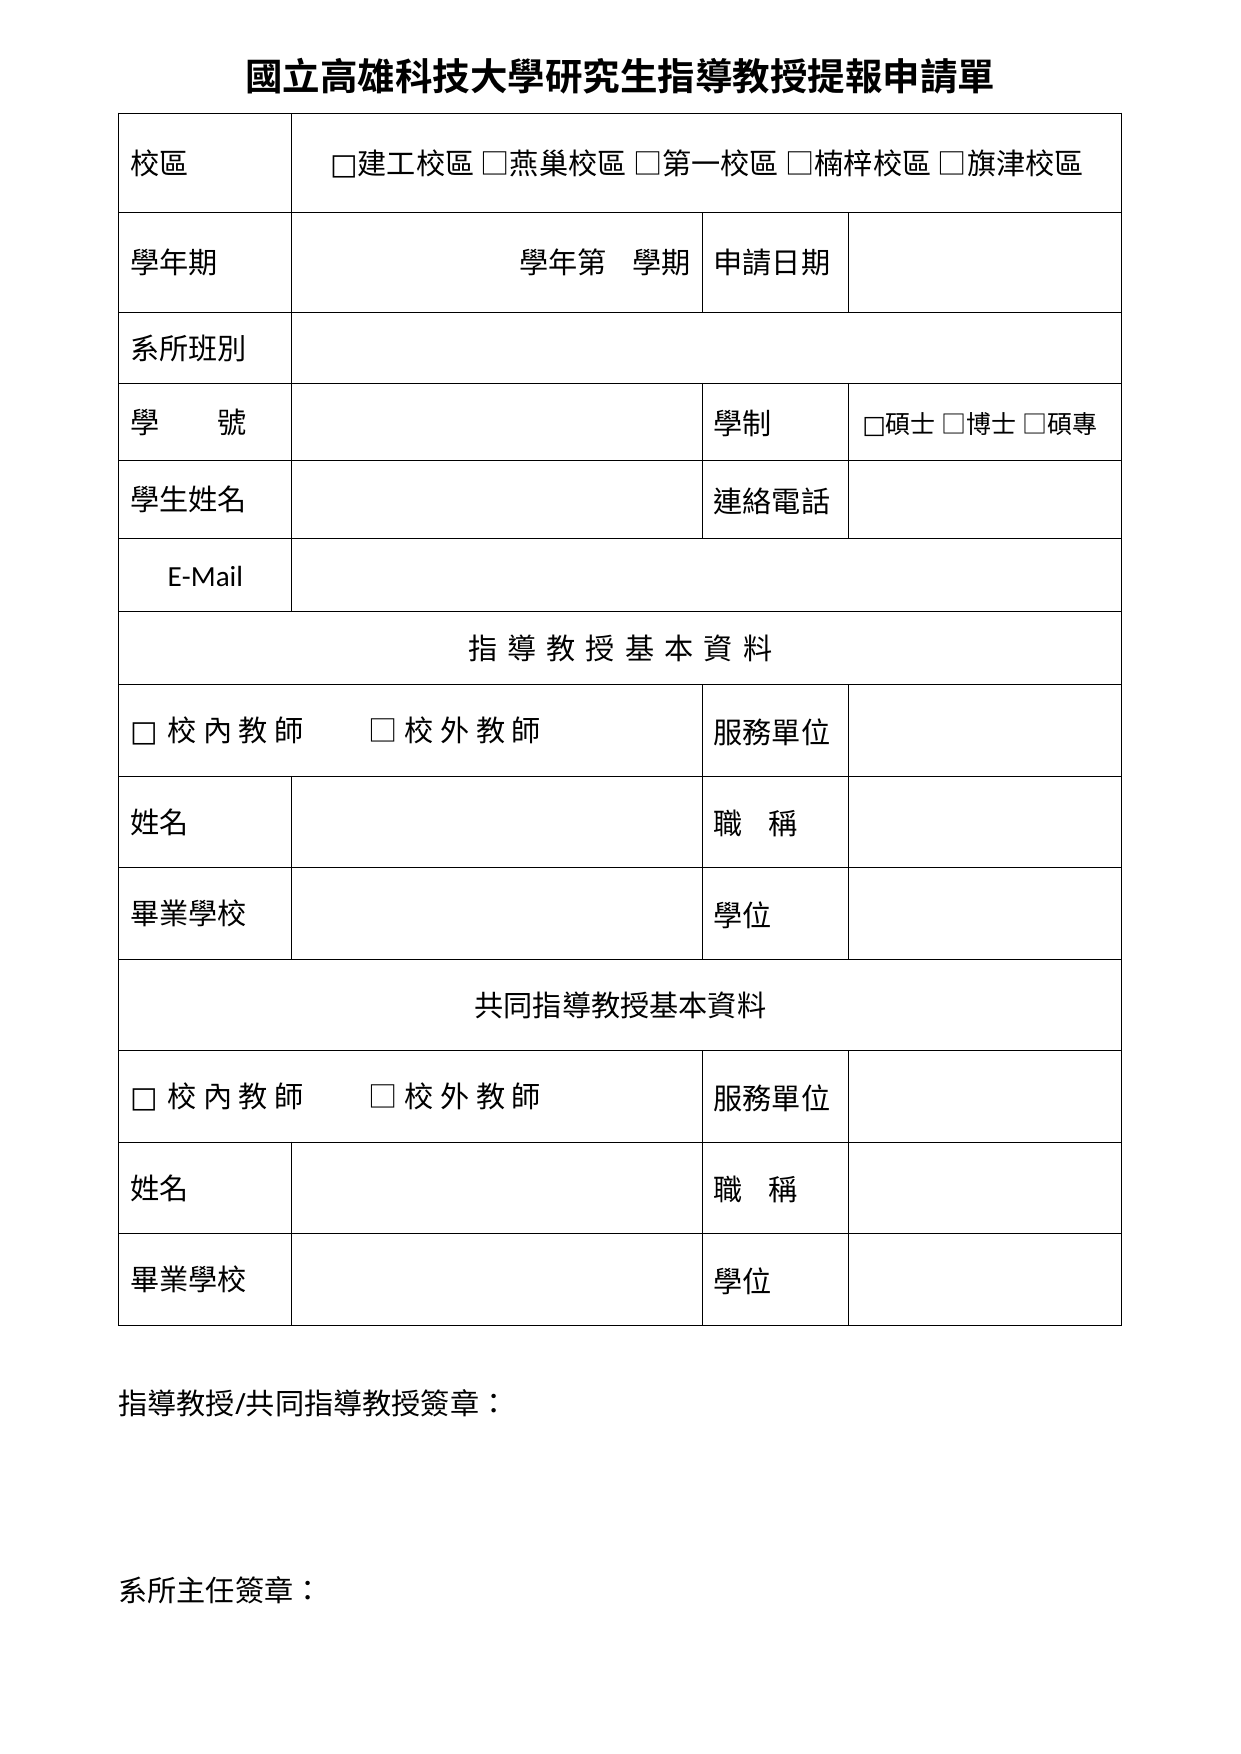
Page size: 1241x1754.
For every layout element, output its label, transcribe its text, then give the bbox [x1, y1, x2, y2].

table_cell [849, 868, 1121, 959]
text 國立高雄科技大學研究生指導教授提報申請單 [118, 36, 1122, 112]
table_cell 指導教授基本資料 [119, 612, 1121, 684]
table_cell [292, 868, 702, 959]
table_cell 畢業學校 [119, 1234, 291, 1324]
table_header 校區 [119, 114, 291, 212]
table_cell 學位 [703, 1234, 848, 1324]
table_header □建工校區 □燕巢校區 □第一校區 □楠梓校區 □旗津校區 [292, 114, 1121, 212]
table_cell 學年第 學期 [292, 213, 702, 312]
table_cell 職 稱 [703, 777, 848, 867]
table_cell 連絡電話 [703, 461, 848, 538]
table_cell 姓名 [119, 777, 291, 867]
table_cell 服務單位 [703, 1051, 848, 1142]
table_cell [849, 1143, 1121, 1233]
table_cell 申請日期 [703, 213, 848, 312]
table_cell [292, 384, 702, 460]
table_cell 共同指導教授基本資料 [119, 960, 1121, 1050]
table_cell [849, 685, 1121, 776]
table_cell 姓名 [119, 1143, 291, 1233]
table_cell [849, 1234, 1121, 1324]
table_cell [849, 461, 1121, 538]
text 指導教授/共同指導教授簽章： [118, 1364, 1122, 1440]
table_cell E-Mail [119, 539, 291, 611]
table_cell 服務單位 [703, 685, 848, 776]
table_cell 學位 [703, 868, 848, 959]
table_cell [292, 313, 1121, 383]
table_cell 畢業學校 [119, 868, 291, 959]
table_cell □碩士 □博士 □碩專 [849, 384, 1121, 460]
table_cell 系所班別 [119, 313, 291, 383]
table_cell 學制 [703, 384, 848, 460]
table_cell [849, 777, 1121, 867]
table_cell 學 號 [119, 384, 291, 460]
table_cell [292, 1143, 702, 1233]
table_cell 學年期 [119, 213, 291, 312]
table_cell 校 內 教 師 □ 校 外 教 師 [119, 1051, 702, 1142]
table_cell 學生姓名 [119, 461, 291, 538]
table_cell [292, 777, 702, 867]
text 系所主任簽章： [118, 1550, 1122, 1626]
table_cell [849, 213, 1121, 312]
table_cell [292, 461, 702, 538]
table_cell [292, 539, 1121, 611]
table_cell [292, 1234, 702, 1324]
table_cell 校 內 教 師 □ 校 外 教 師 [119, 685, 702, 776]
table_cell 職 稱 [703, 1143, 848, 1233]
table_cell [849, 1051, 1121, 1142]
